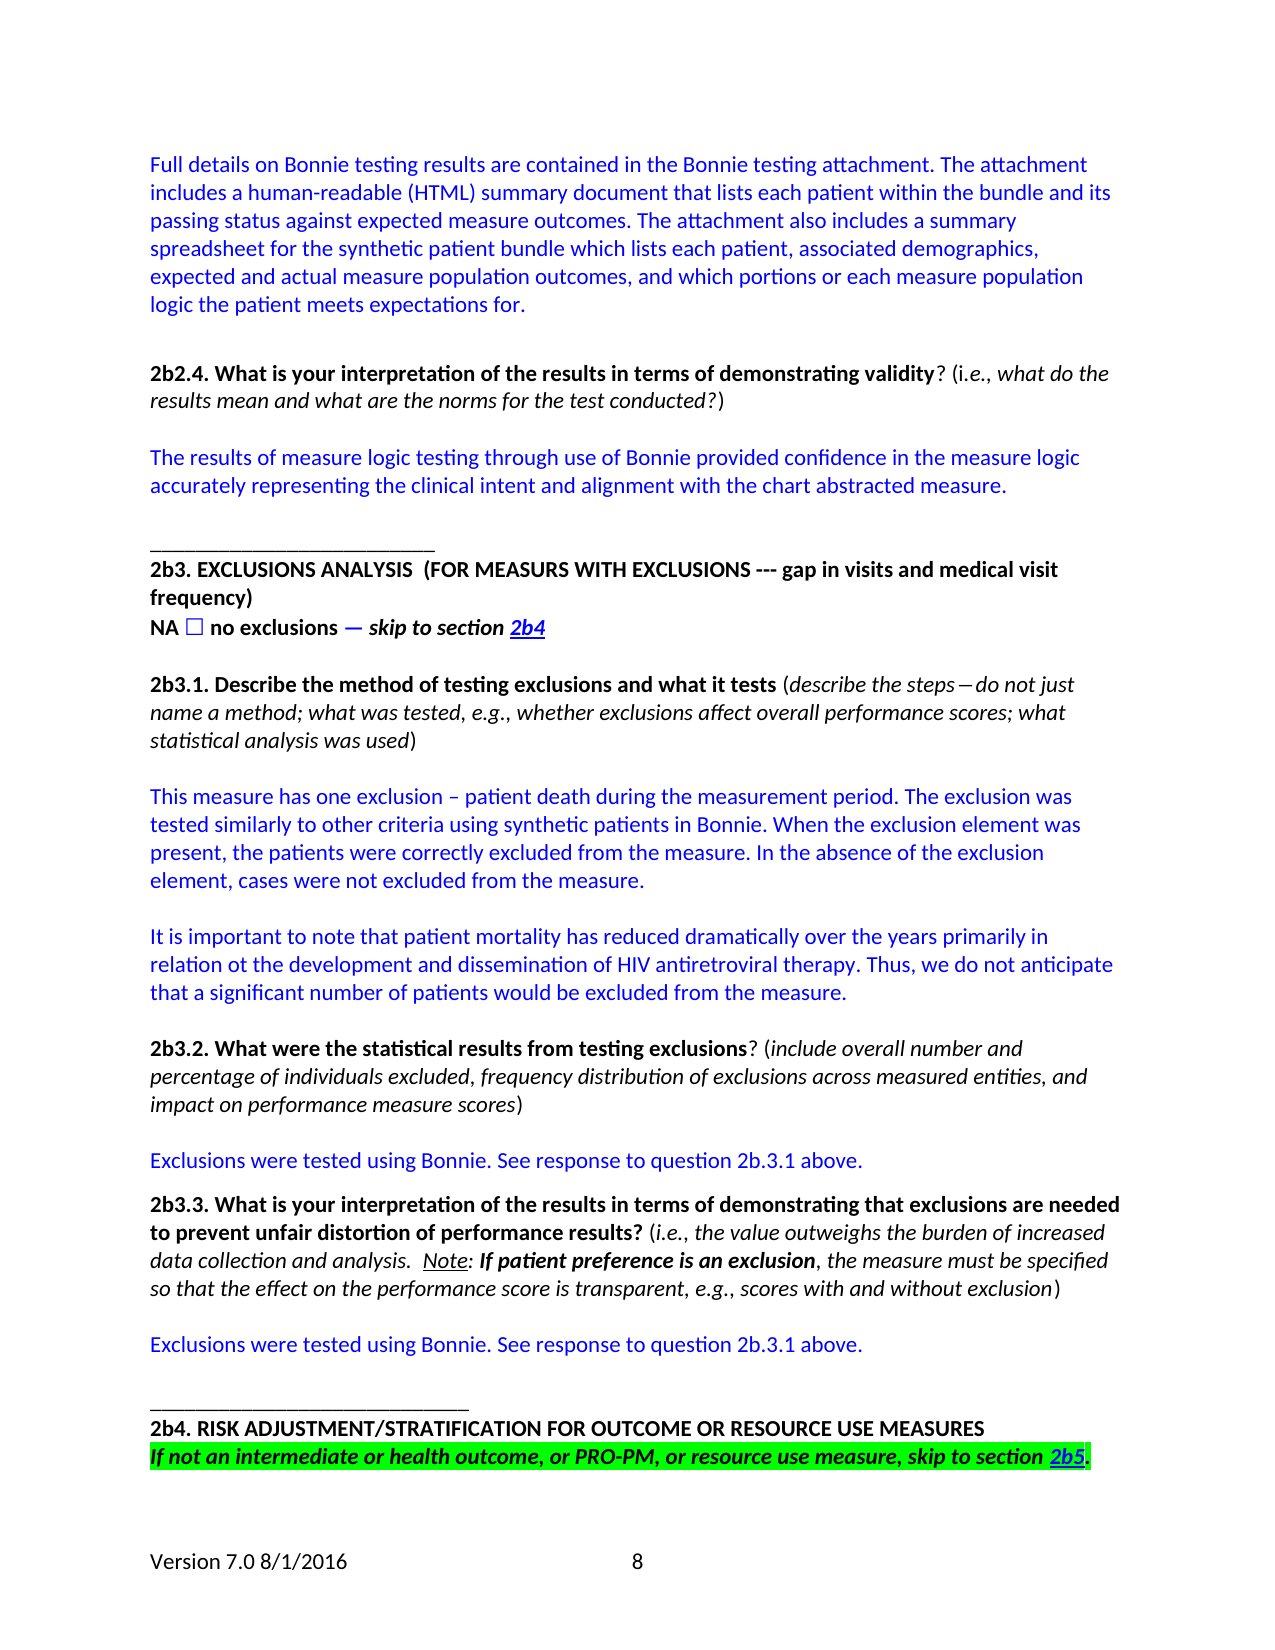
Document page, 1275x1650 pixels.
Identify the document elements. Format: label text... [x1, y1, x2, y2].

text NA no exclusions — skip to section 2b4 [150, 611, 1125, 642]
text Exclusions were tested using Bonnie. See response to question 2b.3.1 above. [150, 1146, 1125, 1174]
text 2b3.2. What were the statistical results from testing exclusions? (include overall number and percentage of individuals excluded, frequency distribution of exclusions across measured entities, and impact on performance measure scores) [150, 1034, 1125, 1146]
text 2b3. EXCLUSIONS ANALYSIS (FOR MEASURS WITH EXCLUSIONS --- gap in visits and medical visit frequency) [150, 555, 1125, 611]
text Full details on Bonnie testing results are contained in the Bonnie testing attachment. The attachment includes a human-readable (HTML) summary document that lists each patient within the bundle and its passing status against expected measure outcomes. The attachment also includes a summary spreadsheet for the synthetic patient bundle which lists each patient, associated demographics, expected and actual measure population outcomes, and which portions or each measure population logic the patient meets expectations for. [150, 150, 1125, 318]
text The results of measure logic testing through use of Bonnie provided confidence in the measure logic accurately representing the clinical intent and alignment with the chart abstracted measure. [150, 443, 1125, 499]
text It is important to note that patient mortality has reduced dramatically over the years primarily in relation ot the development and dissemination of HIV antiretroviral therapy. Thus, we do not anticipate that a significant number of patients would be excluded from the measure. [150, 922, 1125, 1006]
text This measure has one exclusion – patient death during the measurement period. The exclusion was tested similarly to other criteria using synthetic patients in Bonnie. When the exclusion element was present, the patients were correctly excluded from the measure. In the absence of the exclusion element, cases were not excluded from the measure. [150, 782, 1125, 894]
text 2b2.4. What is your interpretation of the results in terms of demonstrating validity? (i.e., what do the results mean and what are the norms for the test conducted?) [150, 359, 1125, 443]
text ____________________________ [150, 1386, 1125, 1414]
text 2b3.3. What is your interpretation of the results in terms of demonstrating that exclusions are needed to prevent unfair distortion of performance results? (i.e., the value outweighs the burden of increased data collection and analysis. Note: If patient preference is an exclusion, the measure must be specified so that the effect on the performance score is transparent, e.g., scores with and without exclusion) [150, 1190, 1125, 1302]
text 2b3.1. Describe the method of testing exclusions and what it tests (describe the steps―do not just name a method; what was tested, e.g., whether exclusions affect overall performance scores; what statistical analysis was used) [150, 670, 1125, 782]
text _________________________ [150, 527, 1125, 555]
text Exclusions were tested using Bonnie. See response to question 2b.3.1 above. [150, 1330, 1125, 1386]
text 2b4. RISK ADJUSTMENT/STRATIFICATION FOR OUTCOME OR RESOURCE USE MEASURES If not an intermediate or health outcome, or PRO-PM, or resource use measure, skip to section 2b5. [150, 1414, 1125, 1470]
